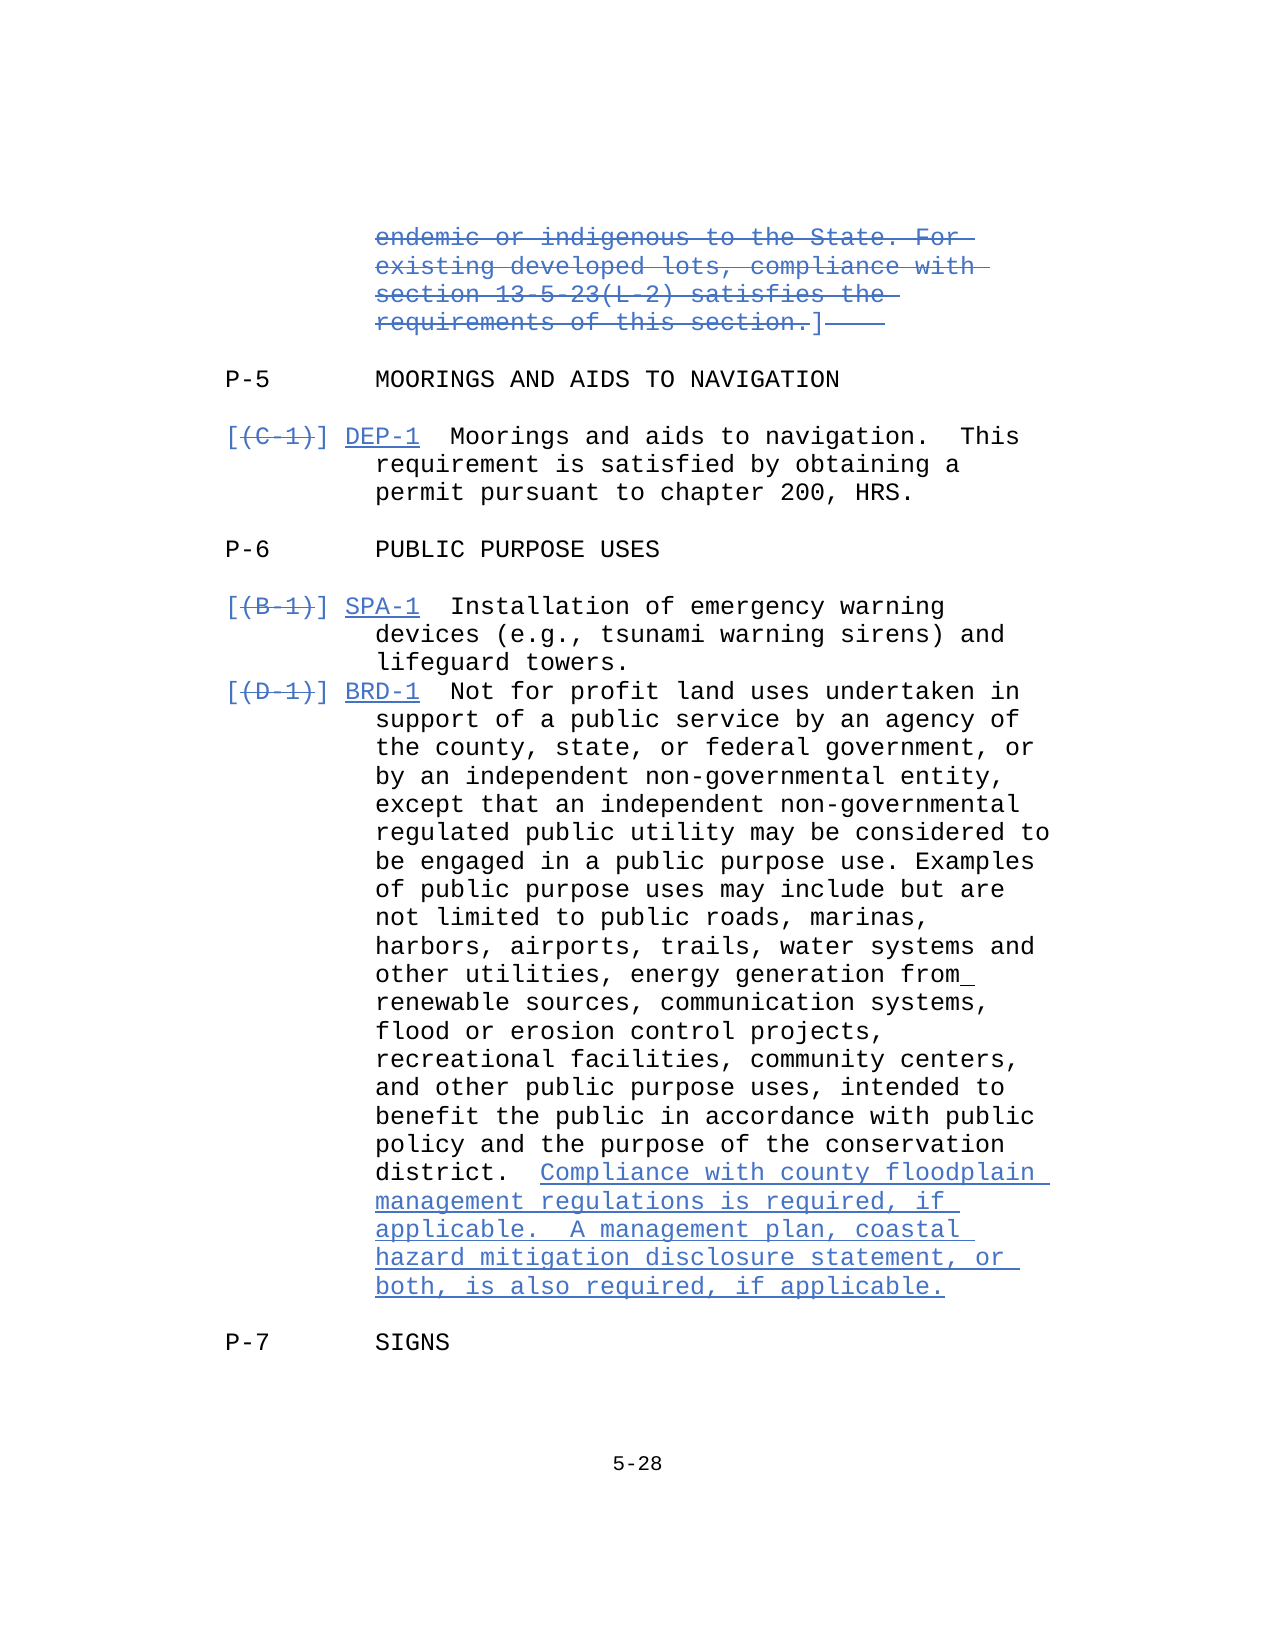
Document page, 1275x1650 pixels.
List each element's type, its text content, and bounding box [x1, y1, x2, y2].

text [(D-1)] BRD-1 Not for profit land uses undertaken in support of a public service by an agency of the county, state, or federal government, or by an independent non-governmental entity, except that an independent non-governmental regulated public utility may be considered to be engaged in a public purpose use. Examples of public purpose uses may include but are not limited to public roads, marinas, harbors, airports, trails, water systems and other utilities, energy generation from renewable sources, communication systems, flood or erosion control projects, recreational facilities, community centers, and other public purpose uses, intended to benefit the public in accordance with public policy and the purpose of the conservation district. Compliance with county floodplain management regulations is required, if applicable. A management plan, coastal hazard mitigation disclosure statement, or both, is also required, if applicable. [225, 678, 1050, 1302]
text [225, 225, 1050, 338]
text P-6 PUBLIC PURPOSE USES [225, 537, 1050, 565]
text [(B-1)] SPA-1 Installation of emergency warning devices (e.g., tsunami warning sirens) and lifeguard towers. [225, 593, 1050, 678]
text [(C-1)] DEP-1 Moorings and aids to navigation. This requirement is satisfied by obtaining a permit pursuant to chapter 200, HRS. [225, 423, 1050, 508]
text P-7 SIGNS [225, 1330, 1050, 1358]
text P-5 MOORINGS AND AIDS TO NAVIGATION [225, 367, 1050, 395]
